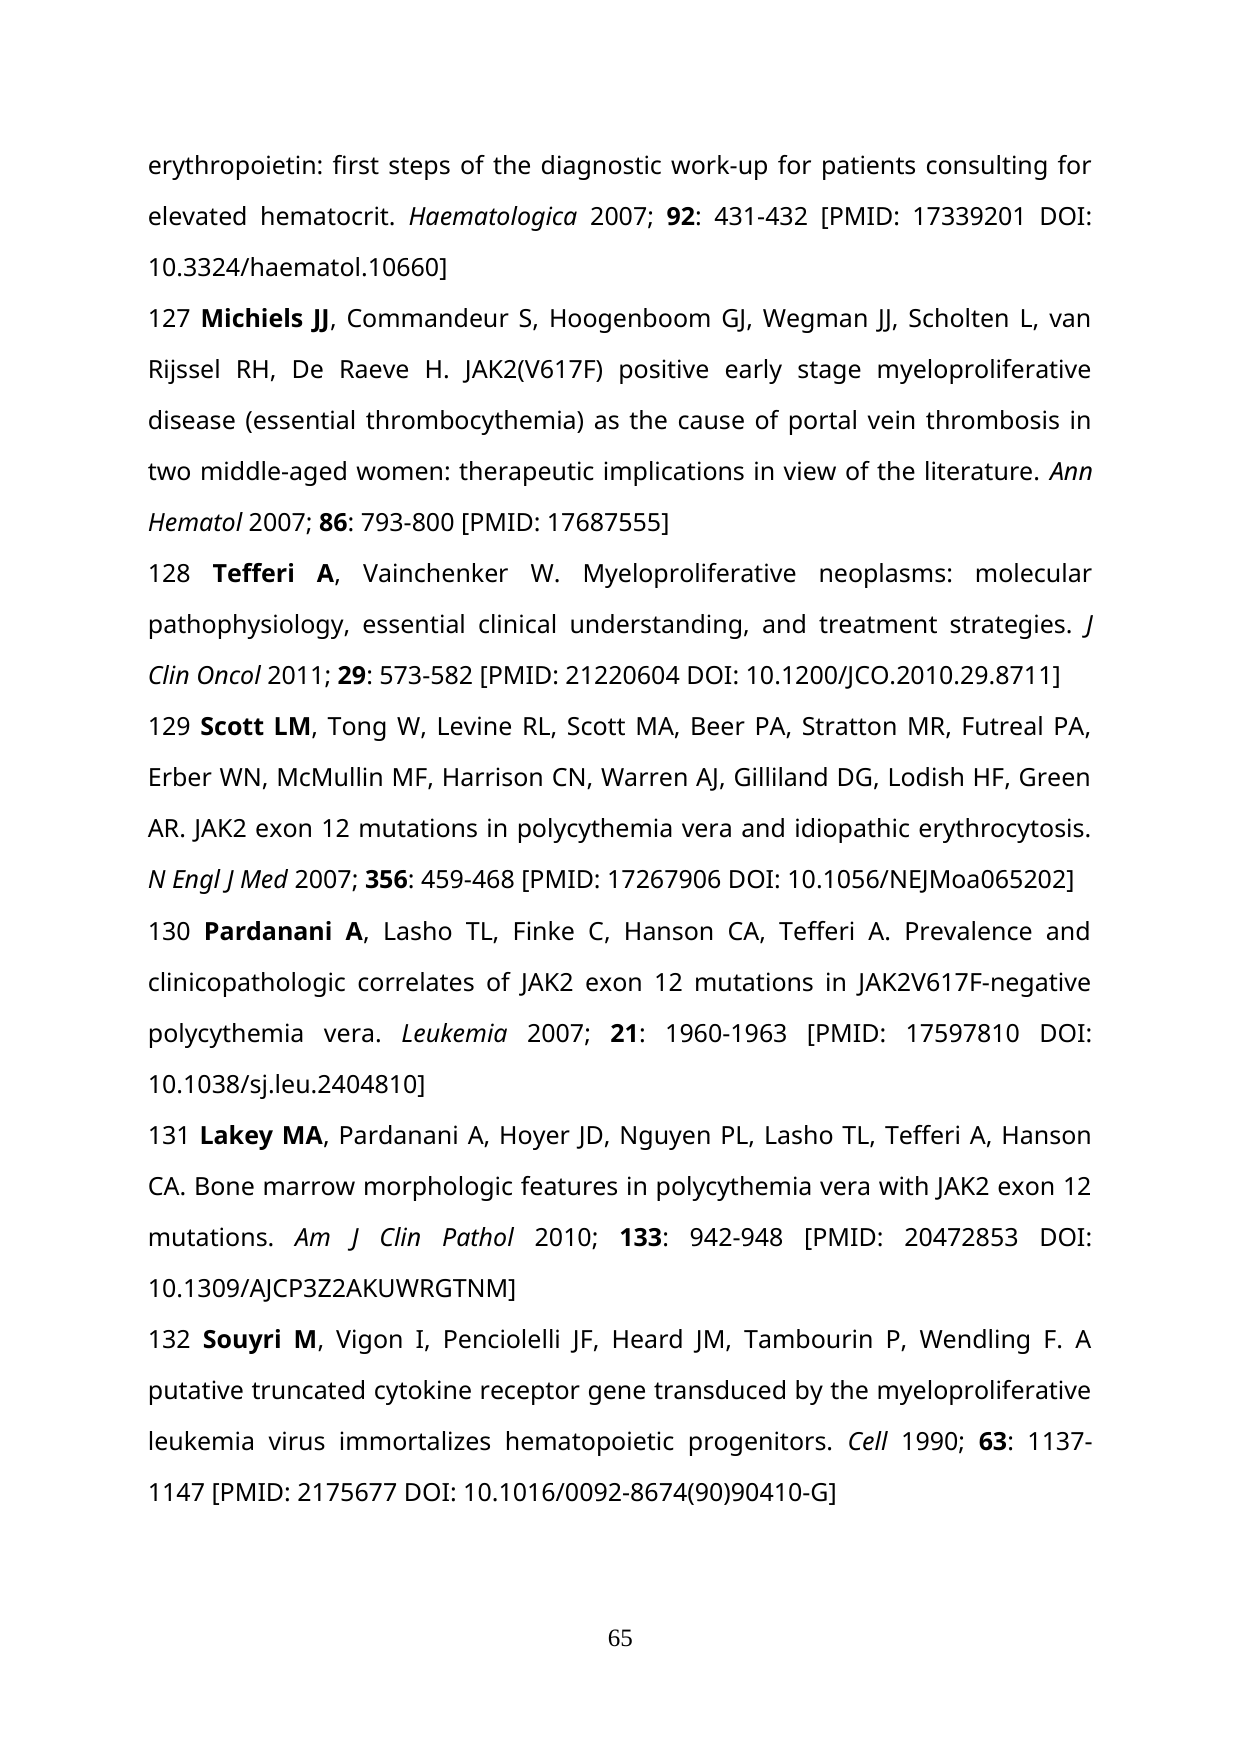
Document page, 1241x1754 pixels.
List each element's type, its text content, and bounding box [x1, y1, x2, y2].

text 130 Pardanani A, Lasho TL, Finke C, Hanson CA, Tefferi A. Prevalence and clinicopathologic correlates of JAK2 exon 12 mutations in JAK2V617F-negative polycythemia vera. Leukemia 2007; 21: 1960-1963 [PMID: 17597810 DOI: 10.1038/sj.leu.2404810] [148, 913, 1093, 1100]
text 129 Scott LM, Tong W, Levine RL, Scott MA, Beer PA, Stratton MR, Futreal PA, Erber WN, McMullin MF, Harrison CN, Warren AJ, Gilliland DG, Lodish HF, Green AR. JAK2 exon 12 mutations in polycythemia vera and idiopathic erythrocytosis. N Engl J Med 2007; 356: 459-468 [PMID: 17267906 DOI: 10.1056/NEJMoa065202] [148, 709, 1093, 896]
text 128 Tefferi A, Vainchenker W. Myeloproliferative neoplasms: molecular pathophysiology, essential clinical understanding, and treatment strategies. J Clin Oncol 2011; 29: 573-582 [PMID: 21220604 DOI: 10.1200/JCO.2010.29.8711] [148, 556, 1093, 692]
text 132 Souyri M, Vigon I, Penciolelli JF, Heard JM, Tambourin P, Wendling F. A putative truncated cytokine receptor gene transduced by the myeloproliferative leukemia virus immortalizes hematopoietic progenitors. Cell 1990; 63: 1137-1147 [PMID: 2175677 DOI: 10.1016/0092-8674(90)90410-G] [148, 1322, 1093, 1509]
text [148, 148, 1093, 284]
text 127 Michiels JJ, Commandeur S, Hoogenboom GJ, Wegman JJ, Scholten L, van Rijssel RH, De Raeve H. JAK2(V617F) positive early stage myeloproliferative disease (essential thrombocythemia) as the cause of portal vein thrombosis in two middle-aged women: therapeutic implications in view of the literature. Ann Hematol 2007; 86: 793-800 [PMID: 17687555] [148, 301, 1093, 539]
text 131 Lakey MA, Pardanani A, Hoyer JD, Nguyen PL, Lasho TL, Tefferi A, Hanson CA. Bone marrow morphologic features in polycythemia vera with JAK2 exon 12 mutations. Am J Clin Pathol 2010; 133: 942-948 [PMID: 20472853 DOI: 10.1309/AJCP3Z2AKUWRGTNM] [148, 1117, 1093, 1304]
